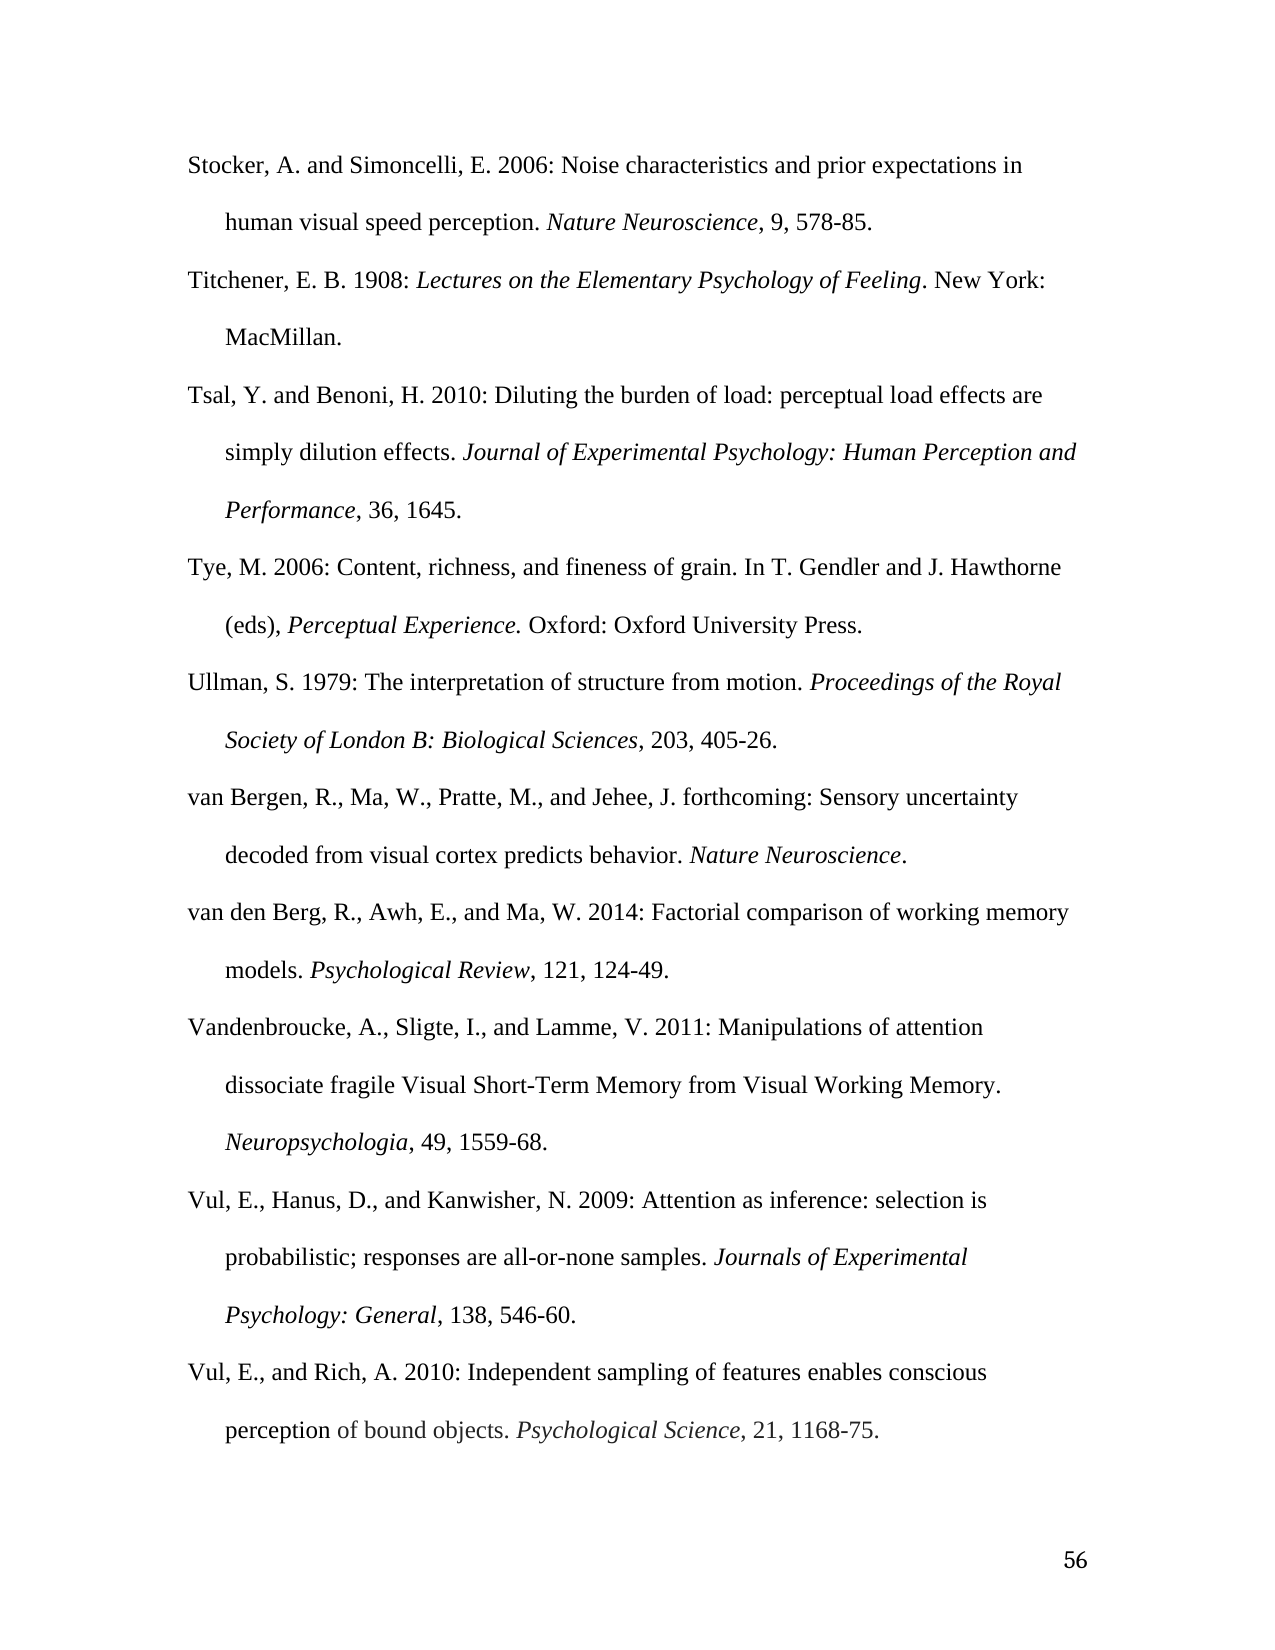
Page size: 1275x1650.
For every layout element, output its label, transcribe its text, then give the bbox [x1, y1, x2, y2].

text van den Berg, R., Awh, E., and Ma, W. 2014: Factorial comparison of working memory models. Psychological Review, 121, 124-49. [187, 897, 1087, 984]
text Ullman, S. 1979: The interpretation of structure from motion. Proceedings of the Royal Society of London B: Biological Sciences, 203, 405-26. [187, 667, 1087, 754]
text Tsal, Y. and Benoni, H. 2010: Diluting the burden of load: perceptual load effects are simply dilution effects. Journal of Experimental Psychology: Human Perception and Performance, 36, 1645. [187, 380, 1087, 524]
text Titchener, E. B. 1908: Lectures on the Elementary Psychology of Feeling. New York: MacMillan. [187, 265, 1087, 351]
text Vandenbroucke, A., Sligte, I., and Lamme, V. 2011: Manipulations of attention dissociate fragile Visual Short-Term Memory from Visual Working Memory. Neuropsychologia, 49, 1559-68. [187, 1012, 1087, 1156]
text Tye, M. 2006: Content, richness, and fineness of grain. In T. Gendler and J. Hawthorne (eds), Perceptual Experience. Oxford: Oxford University Press. [187, 552, 1087, 639]
text Vul, E., and Rich, A. 2010: Independent sampling of features enables conscious perception of bound objects. Psychological Science, 21, 1168-75. [187, 1357, 1087, 1444]
text van Bergen, R., Ma, W., Pratte, M., and Jehee, J. forthcoming: Sensory uncertainty decoded from visual cortex predicts behavior. Nature Neuroscience. [187, 782, 1087, 869]
text Stocker, A. and Simoncelli, E. 2006: Noise characteristics and prior expectations in human visual speed perception. Nature Neuroscience, 9, 578-85. [187, 150, 1087, 236]
text Vul, E., Hanus, D., and Kanwisher, N. 2009: Attention as inference: selection is probabilistic; responses are all-or-none samples. Journals of Experimental Psychology: General, 138, 546-60. [187, 1185, 1087, 1329]
